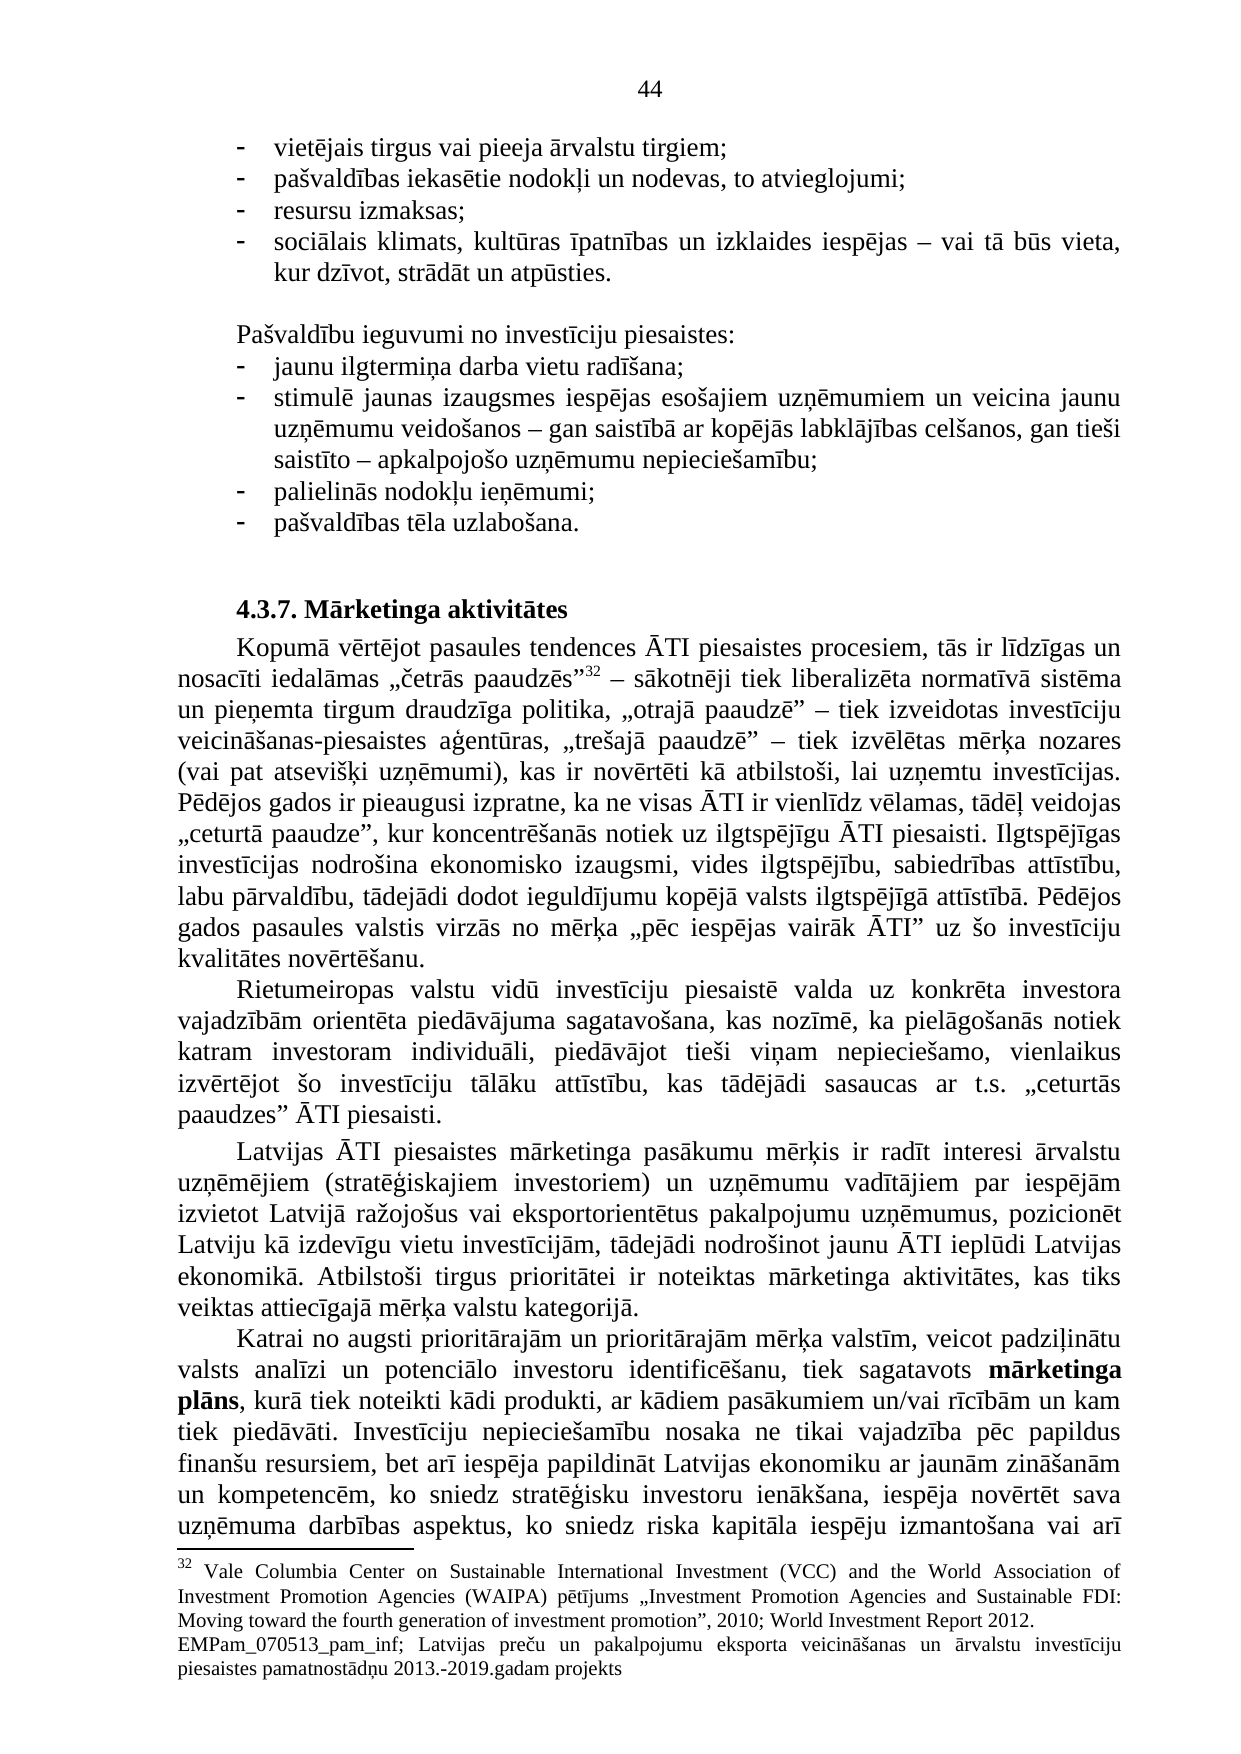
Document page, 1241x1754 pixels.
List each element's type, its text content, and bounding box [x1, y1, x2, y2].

list pašvaldības tēla uzlabošana. [236, 506, 1122, 537]
list Rietumeiropas valstu vidū investīciju piesaistē valda uz konkrēta investora vajadzībām orientēta piedāvājuma sagatavošana, kas nozīmē, ka pielāgošanās notiek katram investoram individuāli, piedāvājot tieši viņam nepieciešamo, vienlaikus izvērtējot šo investīciju tālāku attīstību, kas tādējādi sasaucas ar t.s. „ceturtās paaudzes” ĀTI piesaisti. [177, 973, 1122, 1129]
list stimulē jaunas izaugsmes iespējas esošajiem uzņēmumiem un veicina jaunu uzņēmumu veidošanos – gan saistībā ar kopējās labklājības celšanos, gan tieši saistīto – apkalpojošo uzņēmumu nepieciešamību; [236, 381, 1122, 474]
text Latvijas ĀTI piesaistes mārketinga pasākumu mērķis ir radīt interesi ārvalstu uzņēmējiem (stratēģiskajiem investoriem) un uzņēmumu vadītājiem par iespējām izvietot Latvijā ražojošus vai eksportorientētus pakalpojumu uzņēmumus, pozicionēt Latviju kā izdevīgu vietu investīcijām, tādejādi nodrošinot jaunu ĀTI ieplūdi Latvijas ekonomikā. Atbilstoši tirgus prioritātei ir noteiktas mārketinga aktivitātes, kas tiks veiktas attiecīgajā mērķa valstu kategorijā. [177, 1135, 1122, 1322]
list jaunu ilgtermiņa darba vietu radīšana; [236, 350, 1122, 381]
list resursu izmaksas; [236, 194, 1122, 225]
text Pašvaldību ieguvumi no investīciju piesaistes: [177, 319, 1122, 350]
list vietējais tirgus vai pieeja ārvalstu tirgiem; [236, 131, 1122, 163]
subtitle 4.3.7. Mārketinga aktivitātes [177, 593, 1122, 624]
text Kopumā vērtējot pasaules tendences ĀTI piesaistes procesiem, tās ir līdzīgas un nosacīti iedalāmas „četrās paaudzēs” – sākotnēji tiek liberalizēta normatīvā sistēma un pieņemta tirgum draudzīga politika, „otrajā paaudzē” – tiek izveidotas investīciju veicināšanas-piesaistes aģentūras, „trešajā paaudzē” – tiek izvēlētas mērķa nozares (vai pat atsevišķi uzņēmumi), kas ir novērtēti kā atbilstoši, lai uzņemtu investīcijas. Pēdējos gados ir pieaugusi izpratne, ka ne visas ĀTI ir vienlīdz vēlamas, tādēļ veidojas „ceturtā paaudze”, kur koncentrēšanās notiek uz ilgtspējīgu ĀTI piesaisti. Ilgtspējīgas investīcijas nodrošina ekonomisko izaugsmi, vides ilgtspējību, sabiedrības attīstību, labu pārvaldību, tādejādi dodot ieguldījumu kopējā valsts ilgtspējīgā attīstībā. Pēdējos gados pasaules valstis virzās no mērķa „pēc iespējas vairāk ĀTI” uz šo investīciju kvalitātes novērtēšanu. [177, 631, 1122, 973]
list pašvaldības iekasētie nodokļi un nodevas, to atvieglojumi; [236, 163, 1122, 194]
list sociālais klimats, kultūras īpatnības un izklaides iespējas – vai tā būs vieta, kur dzīvot, strādāt un atpūsties. [236, 225, 1122, 287]
list palielinās nodokļu ieņēmumi; [236, 474, 1122, 506]
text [177, 1322, 1122, 1540]
